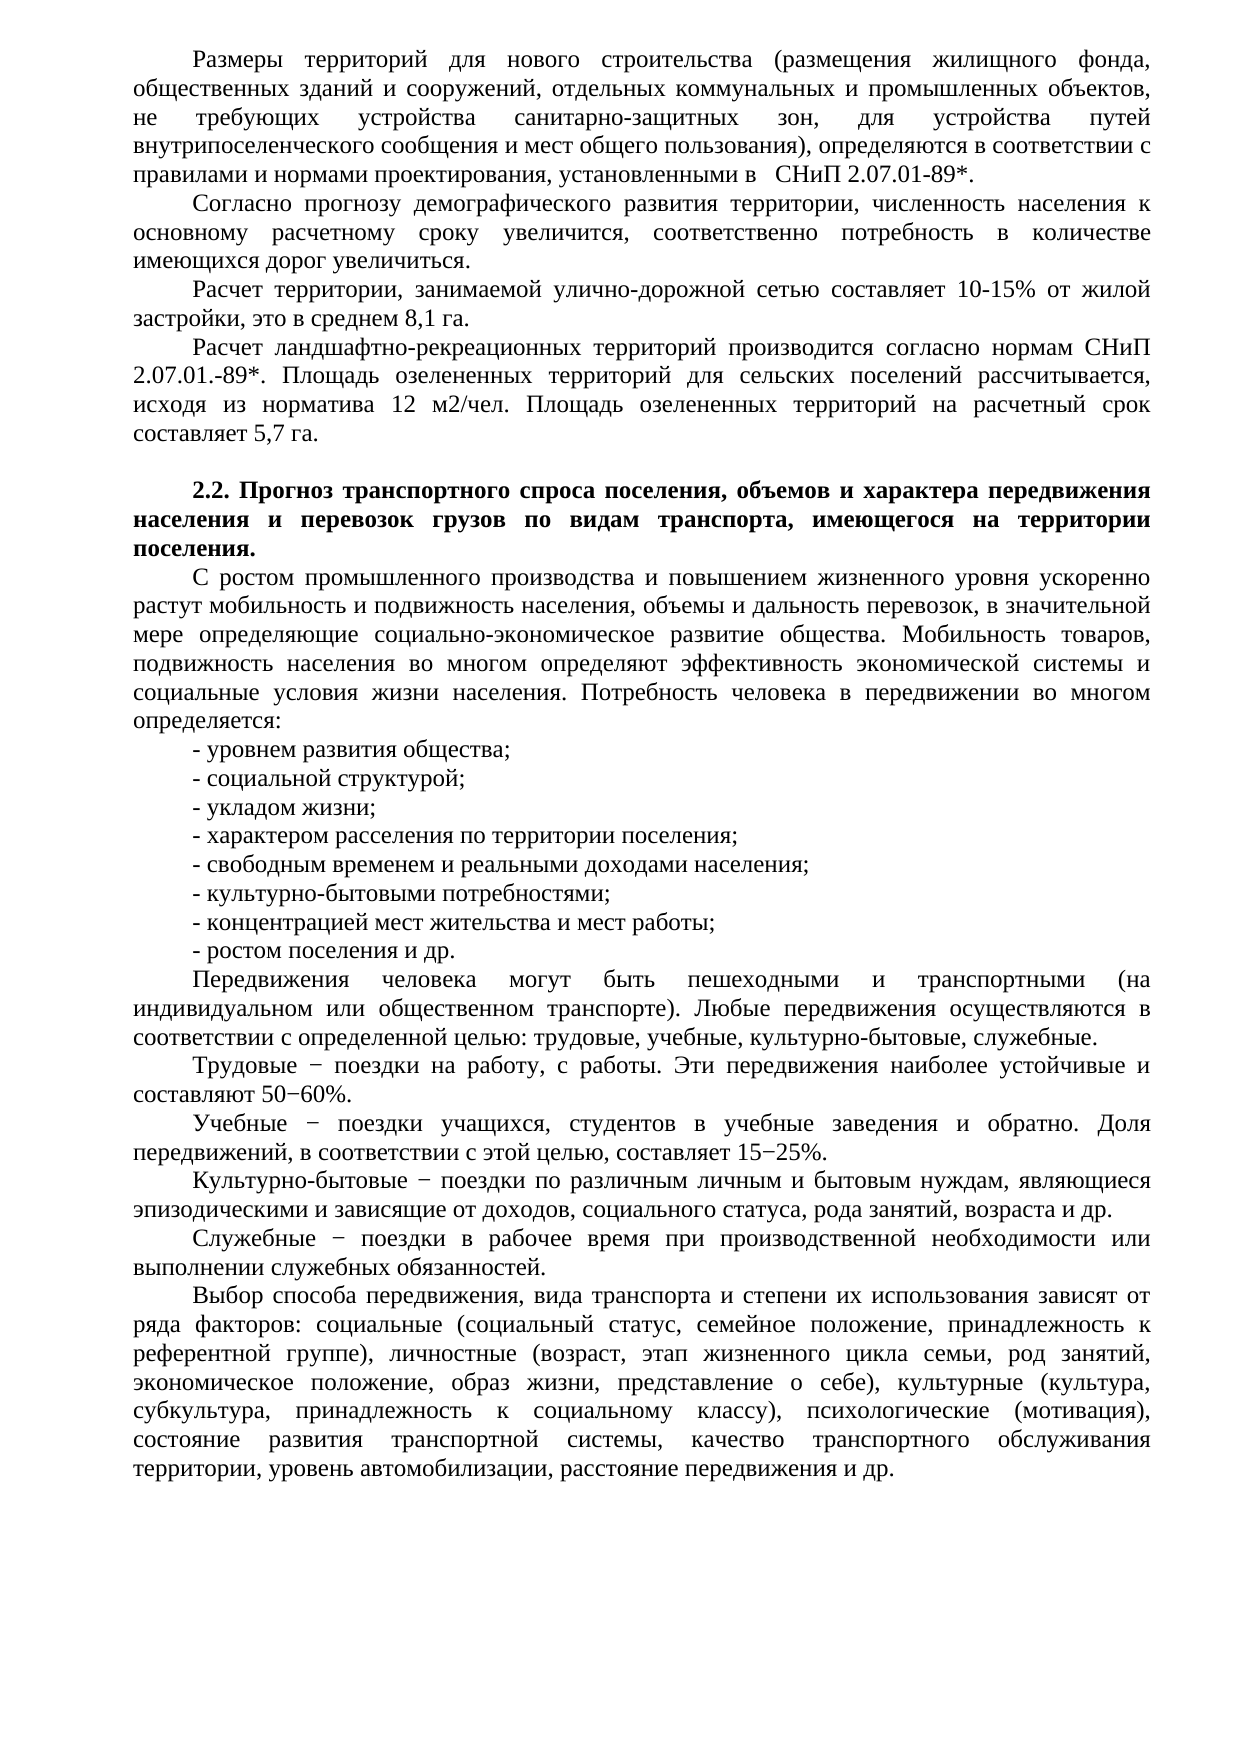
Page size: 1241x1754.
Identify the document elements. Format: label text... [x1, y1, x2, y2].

text - концентрацией мест жительства и мест работы; [133, 907, 1152, 936]
text Учебные − поездки учащихся, студентов в учебные заведения и обратно. Доля передвижений, в соответствии с этой целью, составляет 15−25%. [133, 1108, 1152, 1166]
text - культурно-бытовыми потребностями; [133, 878, 1152, 907]
text - характером расселения по территории поселения; [133, 821, 1152, 849]
text Расчет ландшафтно-рекреационных территорий производится согласно нормам СНиП 2.07.01.-89*. Площадь озелененных территорий для сельских поселений рассчитывается, исходя из норматива 12 м2/чел. Площадь озелененных территорий на расчетный срок составляет 5,7 га. [133, 332, 1152, 447]
text - уровнем развития общества; [133, 734, 1152, 763]
text Выбор способа передвижения, вида транспорта и степени их использования зависят от ряда факторов: социальные (социальный статус, семейное положение, принадлежность к референтной группе), личностные (возраст, этап жизненного цикла семьи, род занятий, экономическое положение, образ жизни, представление о себе), культурные (культура, субкультура, принадлежность к социальному классу), психологические (мотивация), состояние развития транспортной системы, качество транспортного обслуживания территории, уровень автомобилизации, расстояние передвижения и др. [133, 1281, 1152, 1482]
text Размеры территорий для нового строительства (размещения жилищного фонда, общественных зданий и сооружений, отдельных коммунальных и промышленных объектов, не требующих устройства санитарно-защитных зон, для устройства путей внутрипоселенческого сообщения и мест общего пользования), определяются в соответствии с правилами и нормами проектирования, установленными в СНиП 2.07.01-89*. [133, 44, 1152, 188]
text - социальной структурой; [133, 763, 1152, 792]
text Культурно-бытовые − поездки по различным личным и бытовым нуждам, являющиеся эпизодическими и зависящие от доходов, социального статуса, рода занятий, возраста и др. [133, 1166, 1152, 1223]
text Служебные − поездки в рабочее время при производственной необходимости или выполнении служебных обязанностей. [133, 1223, 1152, 1281]
text - ростом поселения и др. [133, 936, 1152, 964]
text Трудовые − поездки на работу, с работы. Эти передвижения наиболее устойчивые и составляют 50−60%. [133, 1051, 1152, 1108]
text Расчет территории, занимаемой улично-дорожной сетью составляет 10-15% от жилой застройки, это в среднем 8,1 га. [133, 274, 1152, 332]
text - укладом жизни; [133, 792, 1152, 821]
text 2.2. Прогноз транспортного спроса поселения, объемов и характера передвижения населения и перевозок грузов по видам транспорта, имеющегося на территории поселения. [133, 476, 1152, 562]
text Согласно прогнозу демографического развития территории, численность населения к основному расчетному сроку увеличится, соответственно потребность в количестве имеющихся дорог увеличиться. [133, 188, 1152, 274]
text Передвижения человека могут быть пешеходными и транспортными (на индивидуальном или общественном транспорте). Любые передвижения осуществляются в соответствии с определенной целью: трудовые, учебные, культурно-бытовые, служебные. [133, 964, 1152, 1051]
text - свободным временем и реальными доходами населения; [133, 849, 1152, 878]
text С ростом промышленного производства и повышением жизненного уровня ускоренно растут мобильность и подвижность населения, объемы и дальность перевозок, в значительной мере определяющие социально-экономическое развитие общества. Мобильность товаров, подвижность населения во многом определяют эффективность экономической системы и социальные условия жизни населения. Потребность человека в передвижении во многом определяется: [133, 562, 1152, 734]
